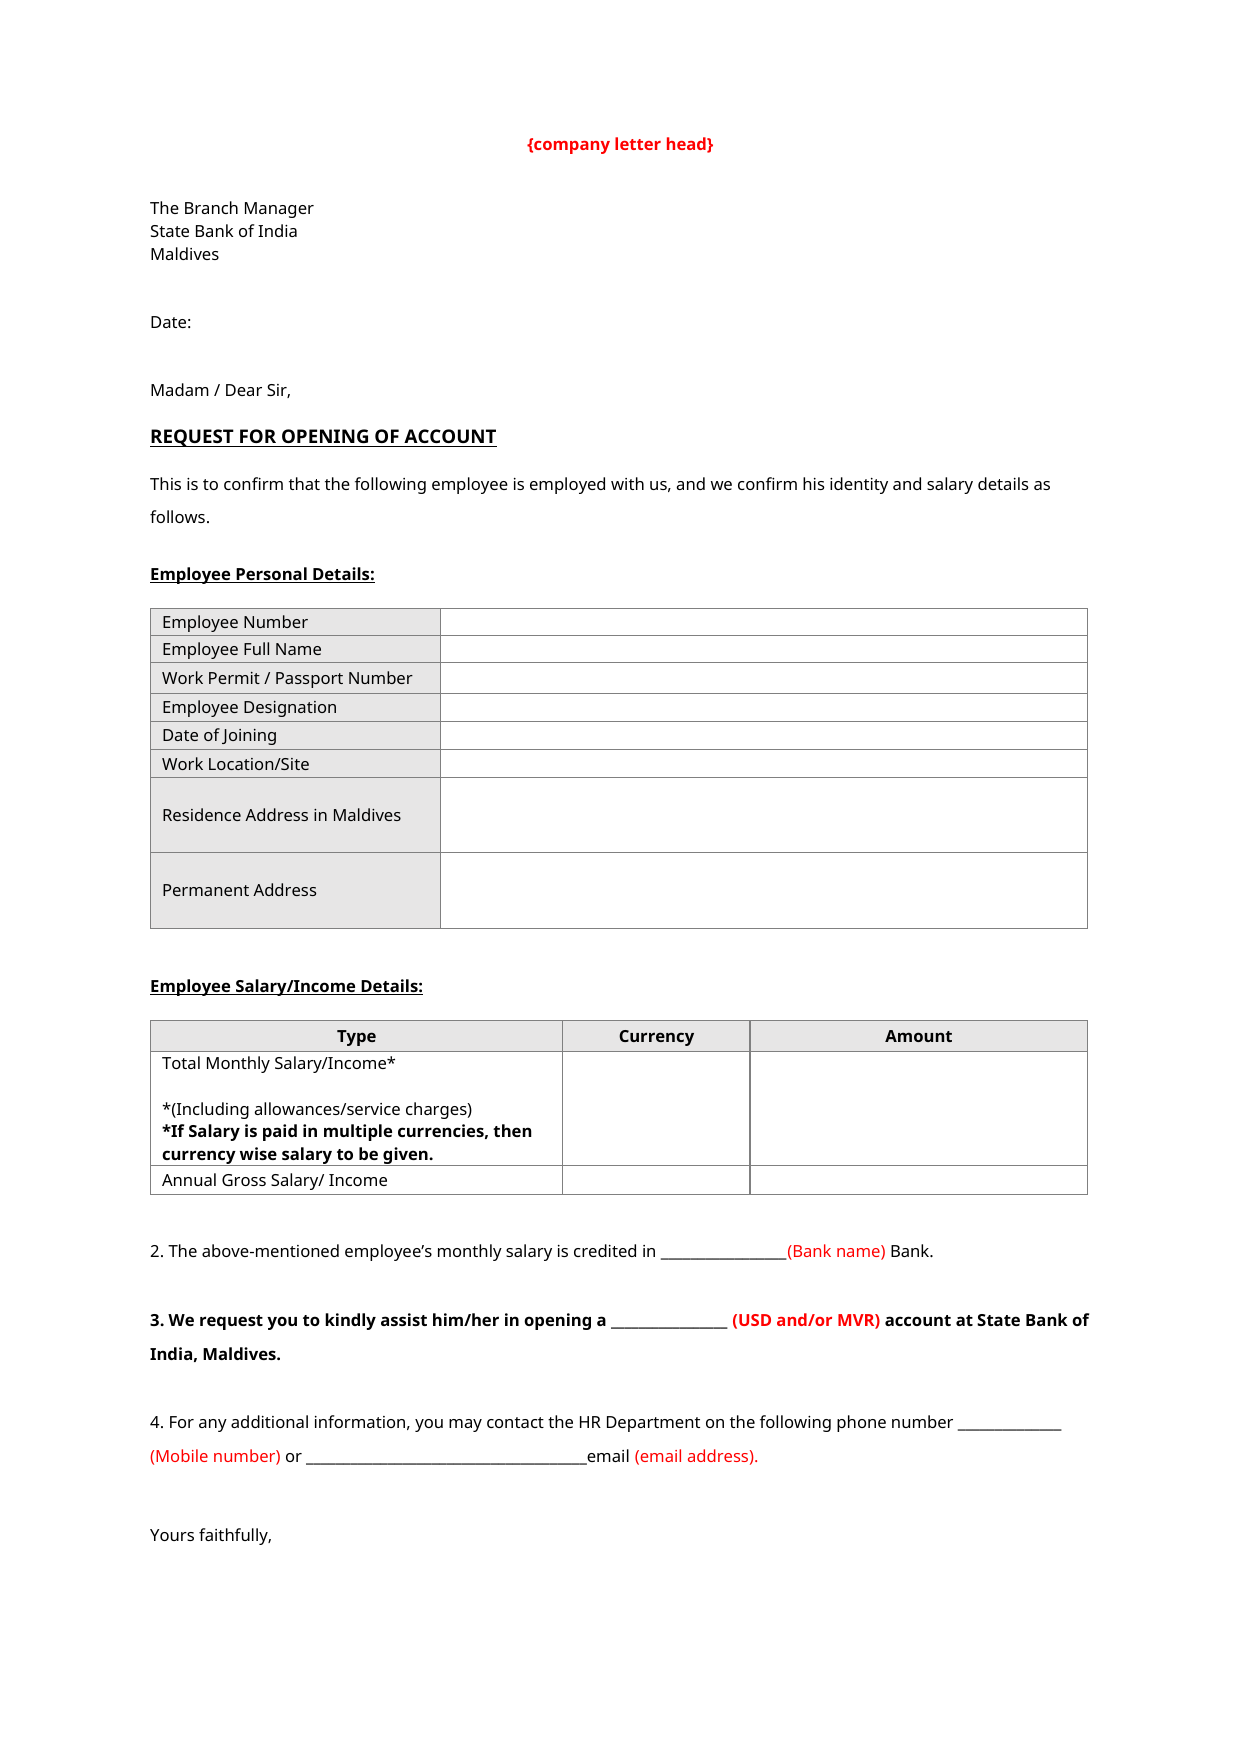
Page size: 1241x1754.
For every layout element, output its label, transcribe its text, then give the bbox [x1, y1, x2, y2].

table_header Employee Number [151, 609, 440, 635]
table_cell [441, 694, 1087, 721]
table_cell [563, 1166, 749, 1194]
table_cell Total Monthly Salary/Income* *(Including allowances/service charges) *If Salary is paid in multiple currencies, then currency wise salary to be given. [151, 1052, 562, 1165]
table_cell Residence Address in Maldives [151, 778, 440, 852]
table_cell [441, 663, 1087, 693]
table_cell [563, 1052, 749, 1165]
table_header Currency [563, 1021, 749, 1051]
text Employee Salary/Income Details: [150, 974, 1090, 997]
text 2. The above-mentioned employee’s monthly salary is credited in _________________(Bank name) Bank. [150, 1240, 1090, 1263]
text REQUEST FOR OPENING OF ACCOUNT [150, 424, 1090, 449]
text State Bank of India [150, 219, 1090, 242]
table_cell [751, 1052, 1087, 1165]
text This is to confirm that the following employee is employed with us, and we confirm his identity and salary details as follows. [150, 472, 1090, 529]
text Employee Personal Details: [150, 563, 1090, 586]
table_cell [441, 636, 1087, 662]
table_cell [441, 853, 1087, 928]
table_cell [441, 750, 1087, 777]
table_cell Work Permit / Passport Number [151, 663, 440, 693]
table_cell Permanent Address [151, 853, 440, 928]
text {company letter head} [150, 133, 1090, 156]
table_cell [441, 722, 1087, 749]
table_header [441, 609, 1087, 635]
table_cell Employee Full Name [151, 636, 440, 662]
text Maldives [150, 242, 1090, 265]
table_cell Annual Gross Salary/ Income [151, 1166, 562, 1194]
text The Branch Manager [150, 197, 1090, 219]
text Date: [150, 310, 1090, 333]
table_header Amount [751, 1021, 1087, 1051]
text 3. We request you to kindly assist him/her in opening a _________________ (USD and/or MVR) account at State Bank of India, Maldives. [150, 1308, 1090, 1365]
table_cell [751, 1166, 1087, 1194]
text 4. For any additional information, you may contact the HR Department on the following phone number ______________ (Mobile number) or ______________________________________email (email address). [150, 1410, 1090, 1467]
table_header Type [151, 1021, 562, 1051]
table_cell [441, 778, 1087, 852]
table_cell Date of Joining [151, 722, 440, 749]
table_cell Employee Designation [151, 694, 440, 721]
text Madam / Dear Sir, [150, 378, 1090, 401]
table_cell Work Location/Site [151, 750, 440, 777]
text Yours faithfully, [150, 1524, 1090, 1547]
